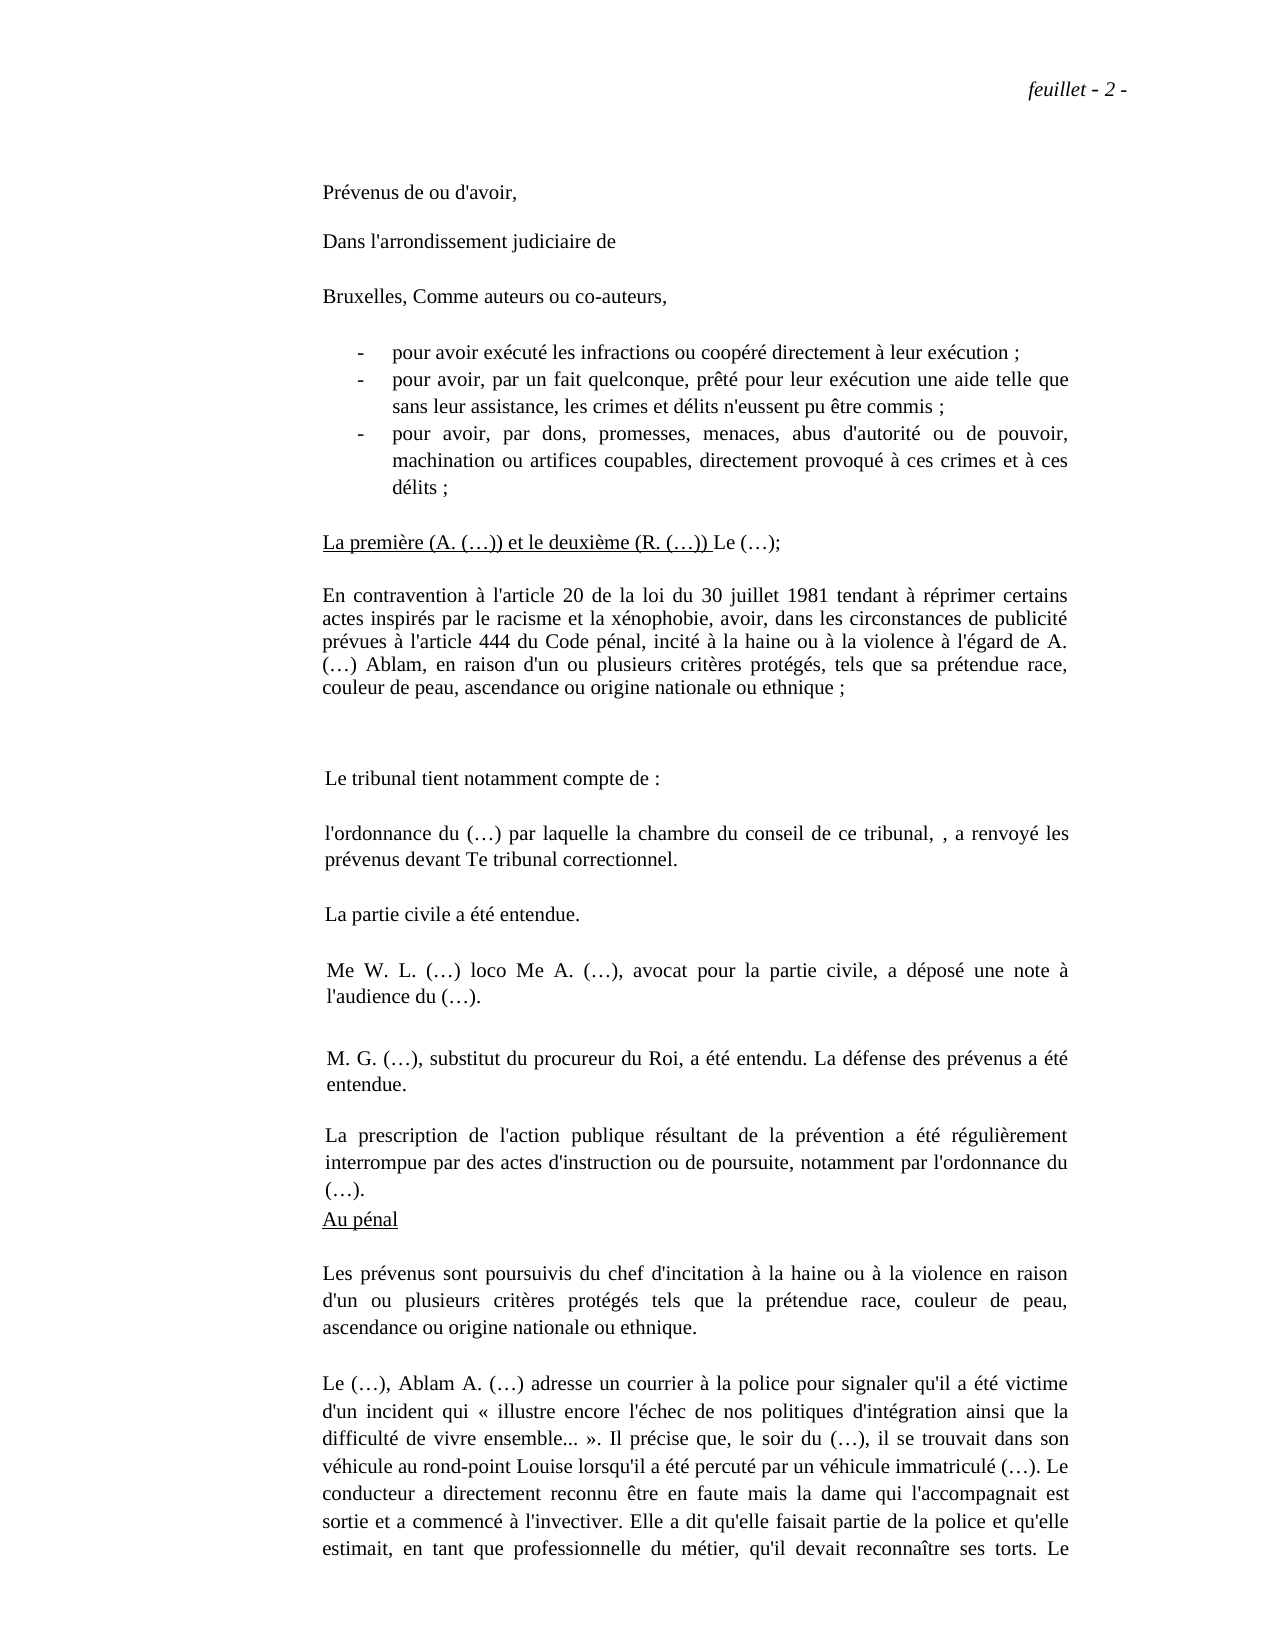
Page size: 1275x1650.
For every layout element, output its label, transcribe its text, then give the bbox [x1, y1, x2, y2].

text Dans l'arrondissement judiciaire de Bruxelles, Comme auteurs ou co-auteurs, [322, 204, 702, 314]
text Prévenus de ou d'avoir, [322, 180, 1070, 204]
text Me W. L. (…) loco Me A. (…), avocat pour la partie civile, a déposé une note à l'audience du (…). [326, 956, 1069, 1009]
list pour avoir, par un fait quelconque, prêté pour leur exécution une aide telle que sans leur assistance, les crimes et délits n'eussent pu être commis ; [357, 365, 1069, 419]
list pour avoir, par dons, promesses, menaces, abus d'autorité ou de pouvoir, machination ou artifices coupables, directement provoqué à ces crimes et à ces délits ; [357, 419, 1069, 500]
text l'ordonnance du (…) par laquelle la chambre du conseil de ce tribunal, , a renvoyé les prévenus devant Te tribunal correctionnel. [324, 819, 1069, 872]
text La prescription de l'action publique résultant de la prévention a été régulièrement interrompue par des actes d'instruction ou de poursuite, notamment par l'ordonnance du (…). [325, 1121, 1069, 1202]
text La partie civile a été entendue. [324, 902, 1070, 926]
text M. G. (…), substitut du procureur du Roi, a été entendu. La défense des prévenus a été entendue. [326, 1044, 1069, 1097]
text Au pénal [322, 1207, 1070, 1231]
text La première (A. (…)) et le deuxième (R. (…)) Le (…); [322, 506, 794, 560]
text En contravention à l'article 20 de la loi du 30 juillet 1981 tendant à réprimer certains actes inspirés par le racisme et la xénophobie, avoir, dans les circonstances de publicité prévues à l'article 444 du Code pénal, incité à la haine ou à la violence à l'égard de A. (…) Ablam, en raison d'un ou plusieurs critères protégés, tels que sa prétendue race, couleur de peau, ascendance ou origine nationale ou ethnique ; [322, 584, 1068, 699]
text Le tribunal tient notamment compte de : [324, 765, 1070, 789]
list pour avoir exécuté les infractions ou coopéré directement à leur exécution ; [357, 338, 1070, 365]
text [322, 1369, 1070, 1561]
text Les prévenus sont poursuivis du chef d'incitation à la haine ou à la violence en raison d'un ou plusieurs critères protégés tels que la prétendue race, couleur de peau, ascendance ou origine nationale ou ethnique. [322, 1259, 1069, 1340]
